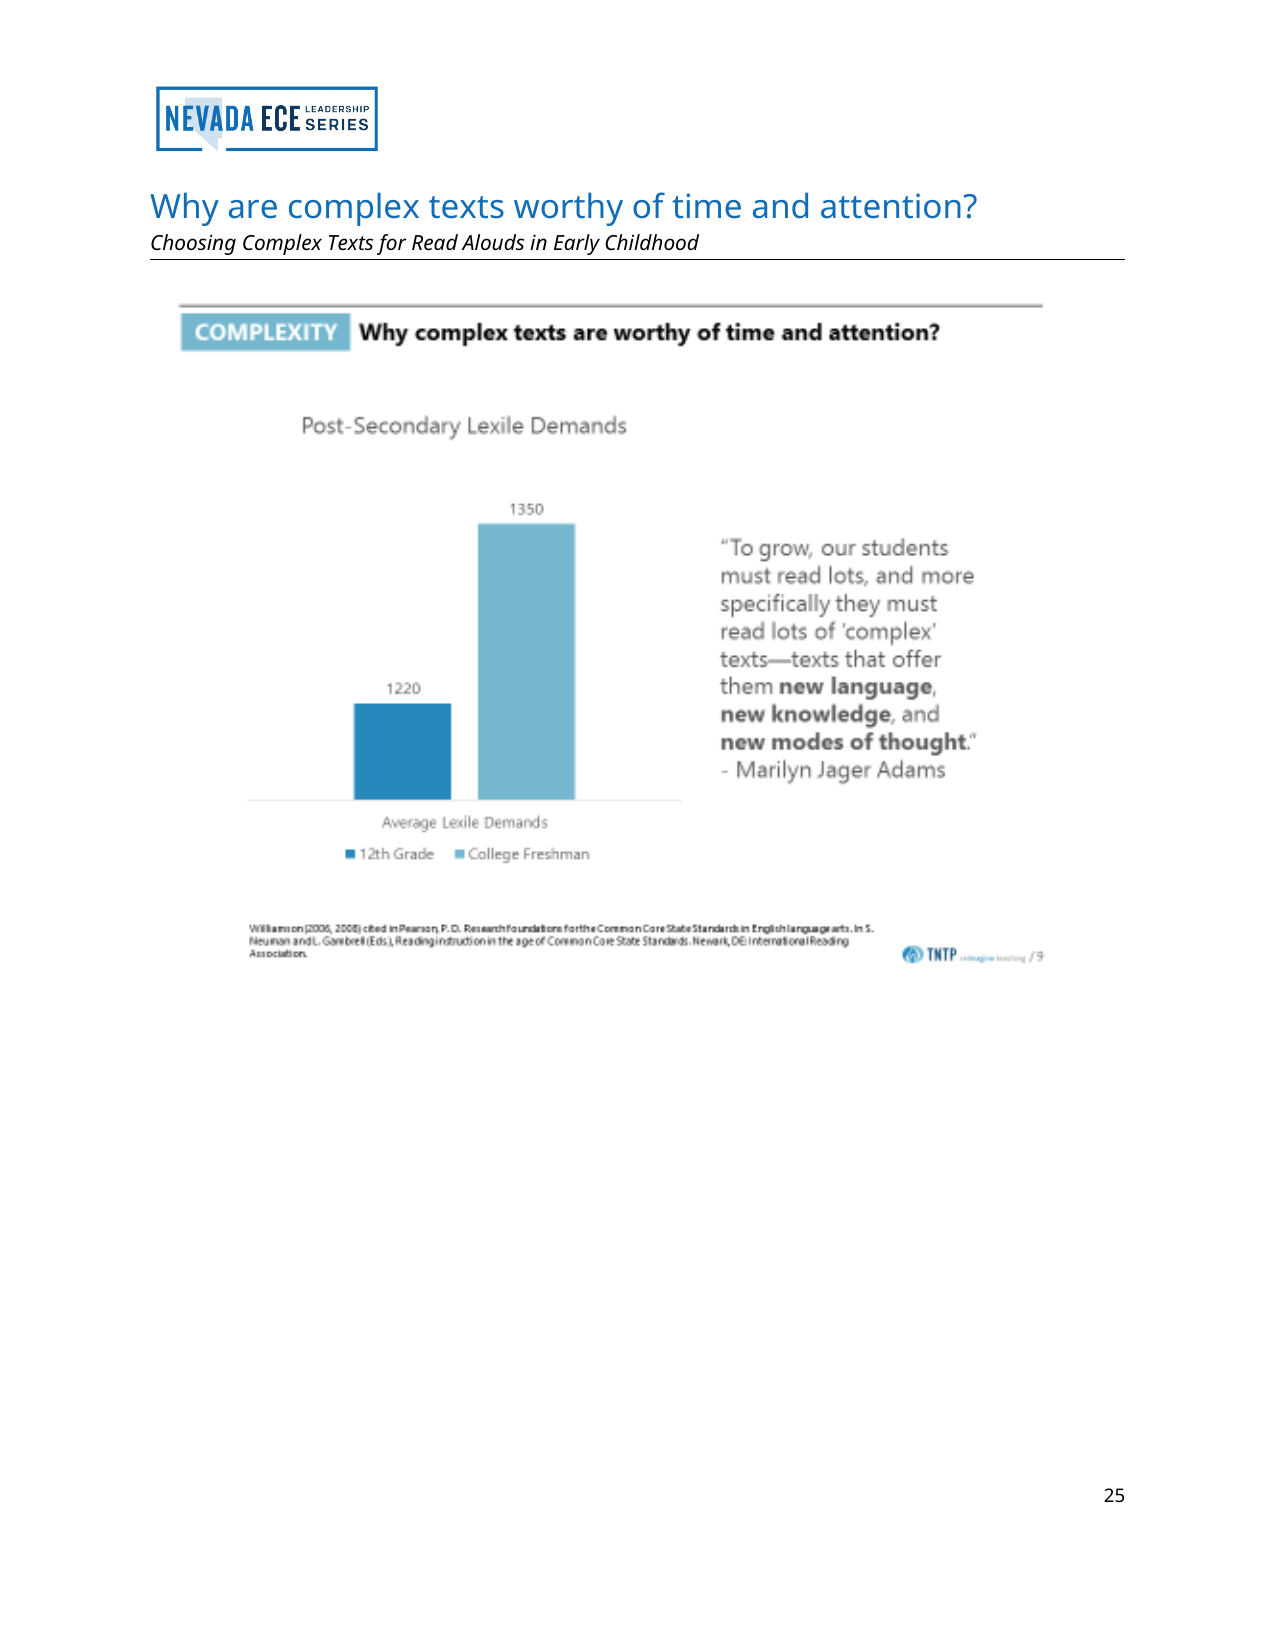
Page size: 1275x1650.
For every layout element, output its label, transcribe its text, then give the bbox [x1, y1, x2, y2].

text Why are complex texts worthy of time and attention? [150, 183, 1125, 228]
picture [150, 75, 383, 162]
picture [150, 283, 1072, 975]
text Choosing Complex Texts for Read Alouds in Early Childhood [150, 228, 1125, 259]
